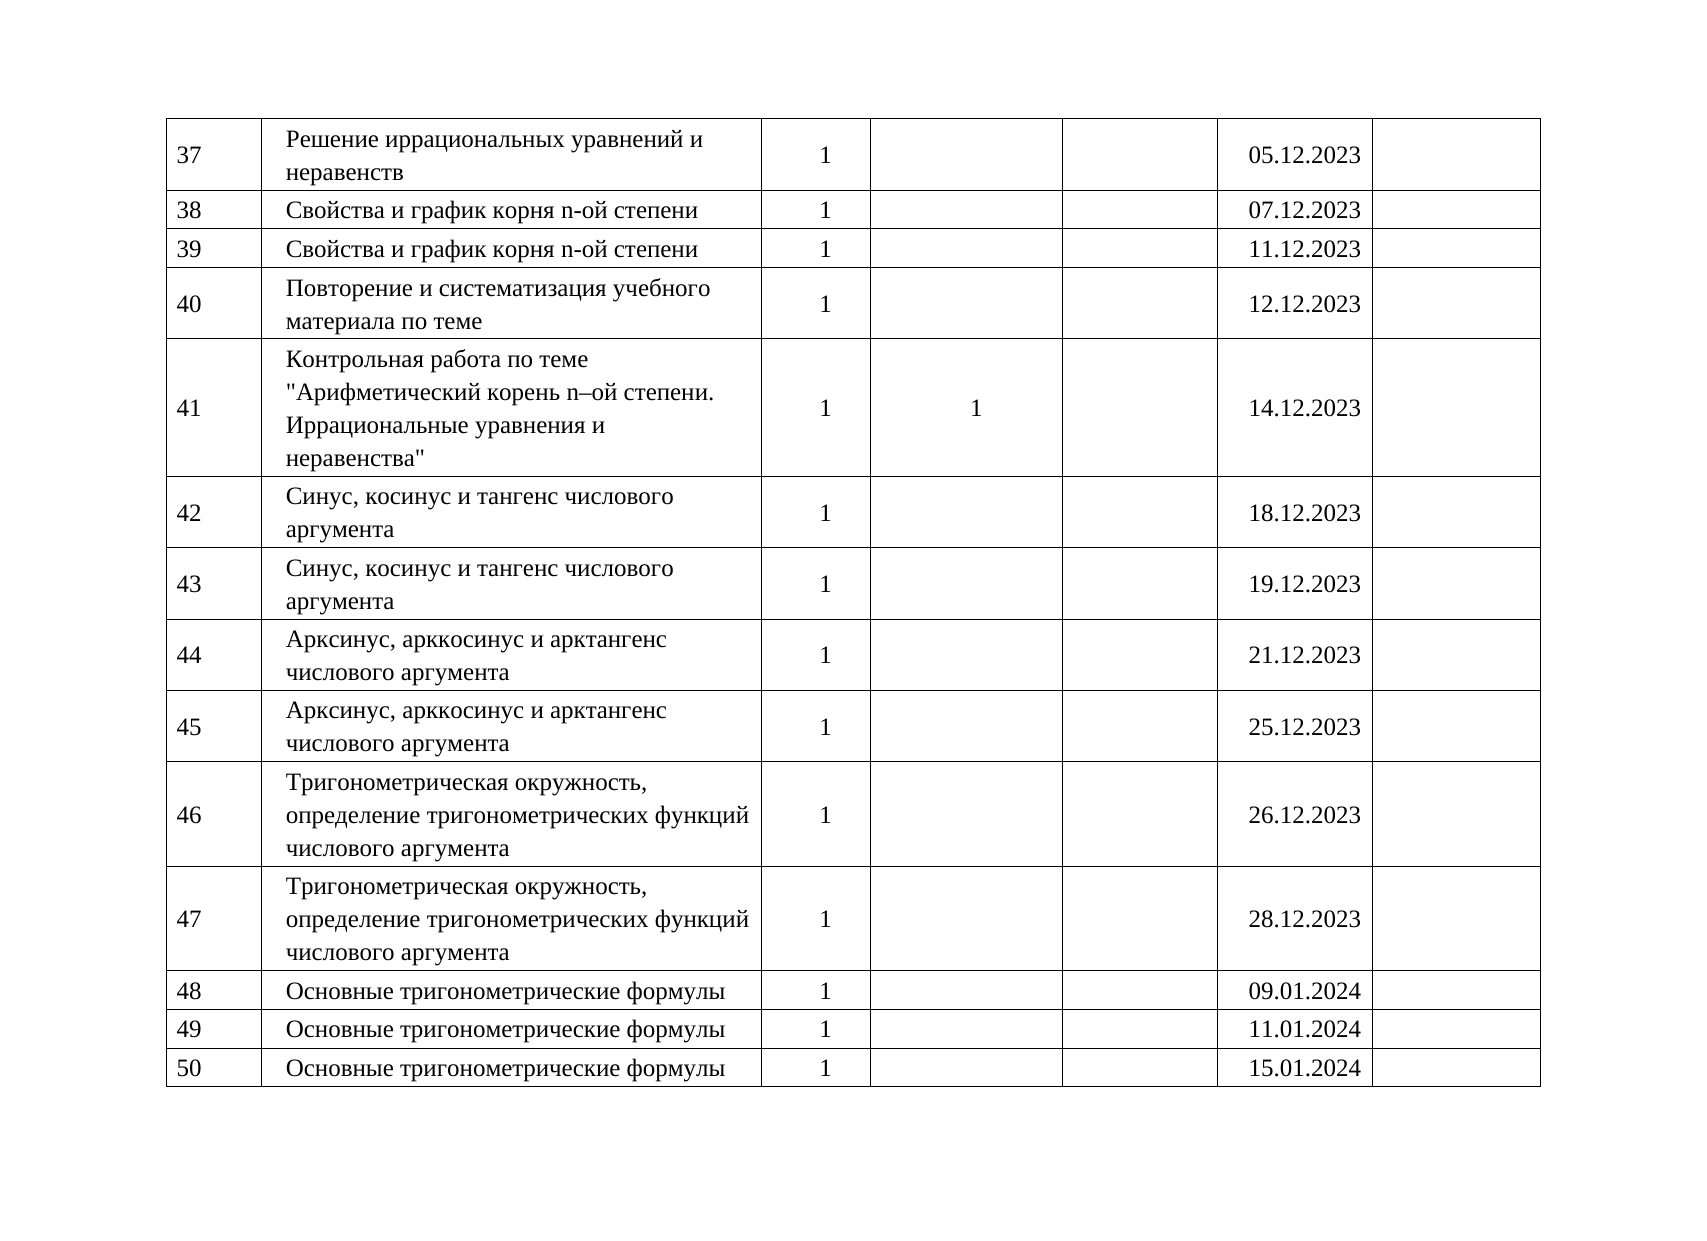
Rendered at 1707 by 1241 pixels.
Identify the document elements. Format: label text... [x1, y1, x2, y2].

table_cell [1373, 762, 1540, 866]
table_cell 1 [762, 339, 870, 476]
table_cell 38 [167, 191, 261, 228]
table_cell [1063, 339, 1217, 476]
table_cell 26.12.2023 [1218, 762, 1372, 866]
table_cell [1063, 1010, 1217, 1047]
table_cell 48 [167, 971, 261, 1009]
table_cell Контрольная работа по теме "Арифметический корень n–ой степени. Иррациональные уравнения и неравенства" [262, 339, 761, 476]
table_cell Синус, косинус и тангенс числового аргумента [262, 548, 761, 618]
table_cell 39 [167, 229, 261, 267]
table_cell 1 [762, 229, 870, 267]
table_cell 09.01.2024 [1218, 971, 1372, 1009]
table_cell 1 [762, 191, 870, 228]
table_cell [1063, 477, 1217, 547]
table_cell [1063, 971, 1217, 1009]
table_cell 1 [762, 620, 870, 690]
table_cell 1 [762, 691, 870, 761]
table_cell [1063, 762, 1217, 866]
table_cell 28.12.2023 [1218, 867, 1372, 970]
table_cell 44 [167, 620, 261, 690]
table_cell Арксинус, арккосинус и арктангенс числового аргумента [262, 620, 761, 690]
table_cell 19.12.2023 [1218, 548, 1372, 618]
table_cell [1063, 191, 1217, 228]
table_cell 37 [167, 119, 261, 189]
table_cell [871, 691, 1062, 761]
table_cell 14.12.2023 [1218, 339, 1372, 476]
table_cell Тригонометрическая окружность, определение тригонометрических функций числового аргумента [262, 867, 761, 970]
table_cell Основные тригонометрические формулы [262, 1010, 761, 1047]
table_cell Арксинус, арккосинус и арктангенс числового аргумента [262, 691, 761, 761]
table_cell Тригонометрическая окружность, определение тригонометрических функций числового аргумента [262, 762, 761, 866]
table_cell Синус, косинус и тангенс числового аргумента [262, 477, 761, 547]
table_cell 1 [762, 548, 870, 618]
table_cell [1373, 1010, 1540, 1047]
table_cell Основные тригонометрические формулы [262, 971, 761, 1009]
table_cell [1373, 268, 1540, 338]
table_cell 1 [762, 477, 870, 547]
table_cell [871, 268, 1062, 338]
table_cell [871, 548, 1062, 618]
table_cell [871, 477, 1062, 547]
table_cell [1063, 119, 1217, 189]
table_cell 1 [871, 339, 1062, 476]
table_cell 1 [762, 268, 870, 338]
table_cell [262, 1049, 761, 1086]
table_cell 46 [167, 762, 261, 866]
table_cell 49 [167, 1010, 261, 1047]
table_cell Свойства и график корня n-ой степени [262, 191, 761, 228]
table_cell 21.12.2023 [1218, 620, 1372, 690]
table_cell [871, 867, 1062, 970]
table_cell [1063, 1049, 1217, 1086]
table_cell [1373, 477, 1540, 547]
table_cell 15.01.2024 [1218, 1049, 1372, 1086]
table_cell [1373, 191, 1540, 228]
table_cell 1 [762, 971, 870, 1009]
table_cell [1373, 1049, 1540, 1086]
table_cell [871, 191, 1062, 228]
table_cell 25.12.2023 [1218, 691, 1372, 761]
table_cell 12.12.2023 [1218, 268, 1372, 338]
table_cell [1373, 867, 1540, 970]
table_cell 11.01.2024 [1218, 1010, 1372, 1047]
table_cell [1373, 971, 1540, 1009]
table_cell [1373, 339, 1540, 476]
table_cell [1063, 268, 1217, 338]
table_cell 1 [762, 1010, 870, 1047]
table_cell [1373, 229, 1540, 267]
table_cell 18.12.2023 [1218, 477, 1372, 547]
table_cell [1373, 119, 1540, 189]
table_cell [871, 229, 1062, 267]
table_cell 1 [762, 1049, 870, 1086]
table_cell [1063, 867, 1217, 970]
table_cell 45 [167, 691, 261, 761]
table_cell [871, 1010, 1062, 1047]
table_cell 50 [167, 1049, 261, 1086]
table_cell [871, 1049, 1062, 1086]
table_cell [1373, 620, 1540, 690]
table_cell 05.12.2023 [1218, 119, 1372, 189]
table_cell 1 [762, 867, 870, 970]
table_cell 1 [762, 119, 870, 189]
table_cell [1063, 548, 1217, 618]
table_cell [1063, 229, 1217, 267]
table_cell 11.12.2023 [1218, 229, 1372, 267]
table_cell [1373, 548, 1540, 618]
table_cell Повторение и систематизация учебного материала по теме [262, 268, 761, 338]
table_cell 07.12.2023 [1218, 191, 1372, 228]
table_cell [262, 119, 761, 189]
table_cell [1063, 620, 1217, 690]
table_cell 47 [167, 867, 261, 970]
table_cell 1 [762, 762, 870, 866]
table_cell [1373, 691, 1540, 761]
table_cell [871, 119, 1062, 189]
table_cell 40 [167, 268, 261, 338]
table_cell Свойства и график корня n-ой степени [262, 229, 761, 267]
table_cell [871, 971, 1062, 1009]
table_cell 42 [167, 477, 261, 547]
table_cell [1063, 691, 1217, 761]
table_cell [871, 762, 1062, 866]
table_cell 43 [167, 548, 261, 618]
table_cell [871, 620, 1062, 690]
table_cell 41 [167, 339, 261, 476]
